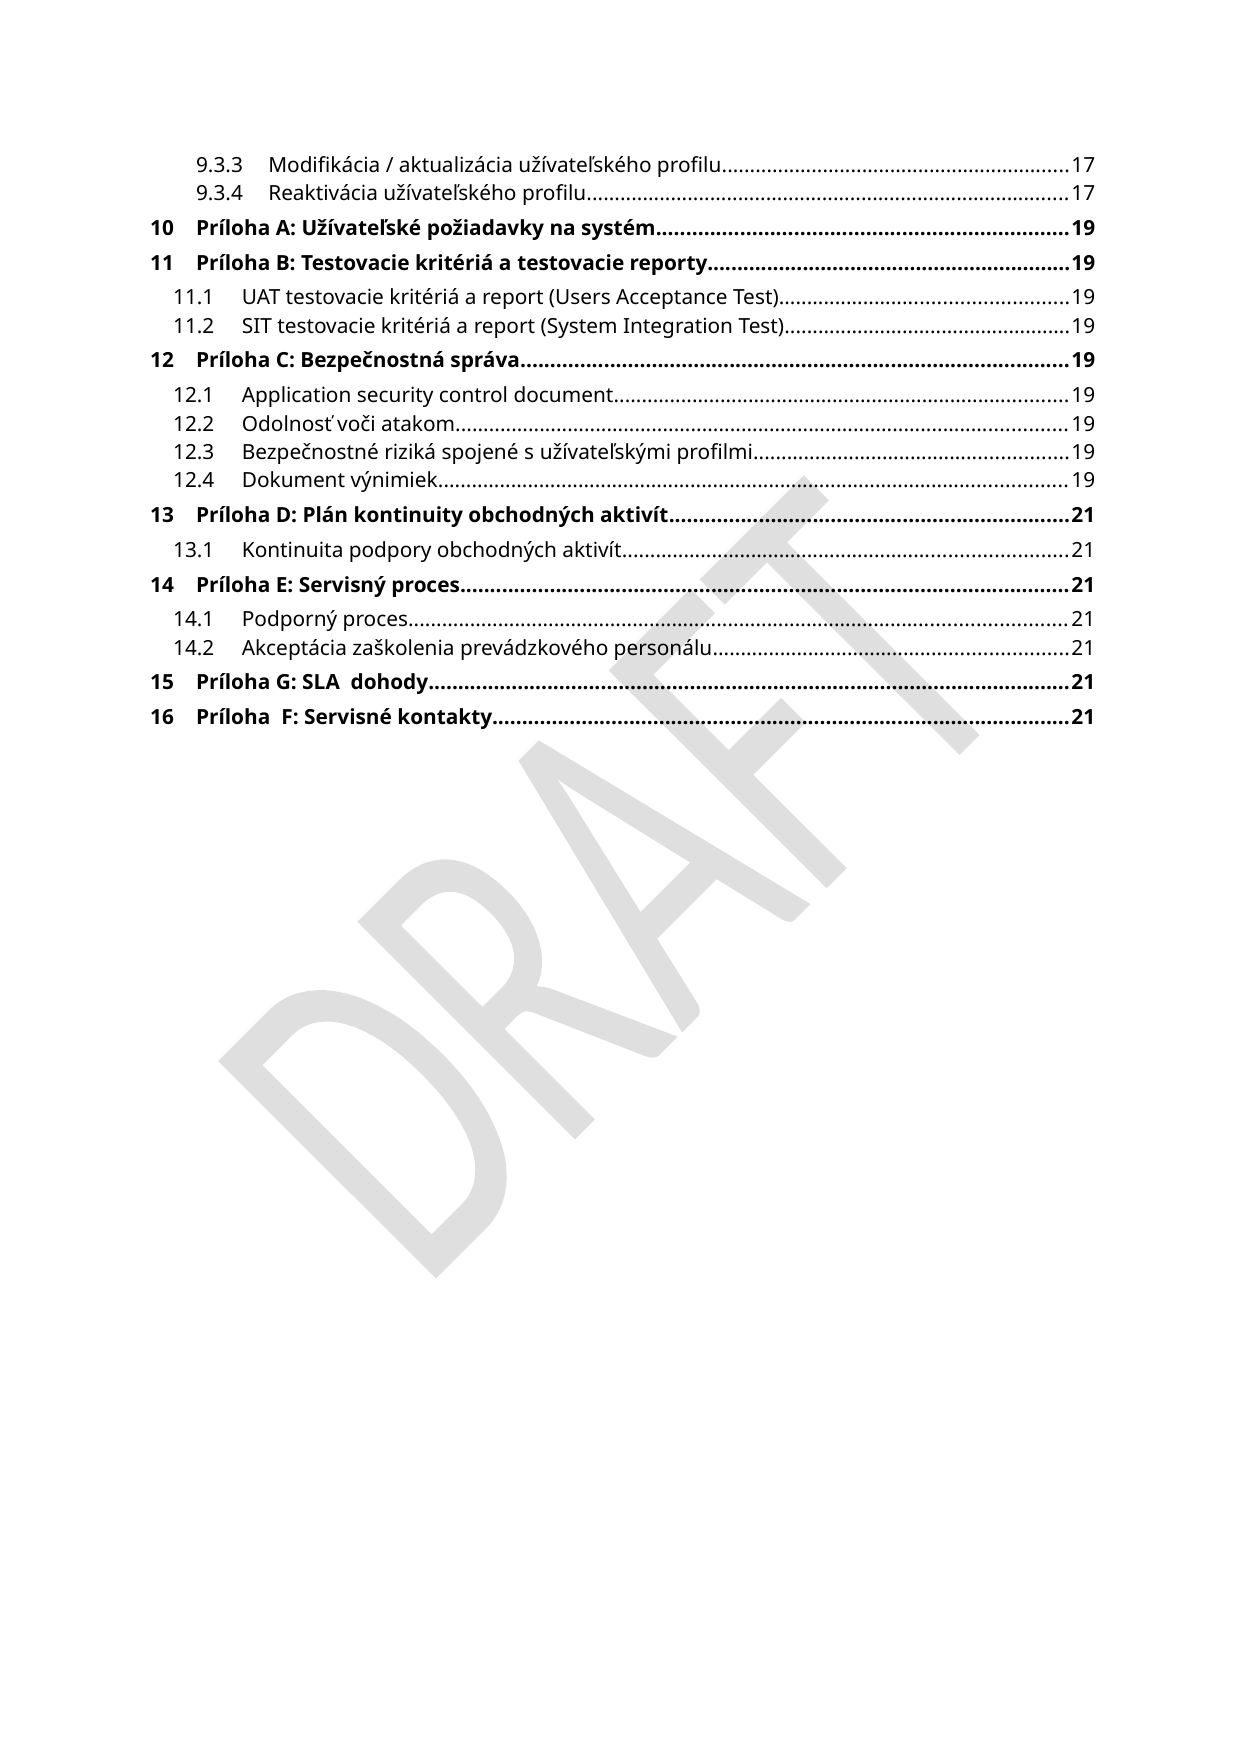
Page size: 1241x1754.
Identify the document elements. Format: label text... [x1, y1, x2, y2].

text 12.3 Bezpečnostné riziká spojené s užívateľskými profilmi 19 [173, 437, 1090, 466]
text 11.2 SIT testovacie kritériá a report (System Integration Test) 19 [173, 311, 1090, 339]
text 16 Príloha F: Servisné kontakty 21 [150, 702, 1090, 731]
text 14.2 Akceptácia zaškolenia prevádzkového personálu 21 [173, 633, 1090, 661]
text 12.1 Application security control document 19 [173, 380, 1090, 409]
text 15 Príloha G: SLA dohody 21 [150, 667, 1090, 696]
text 13 Príloha D: Plán kontinuity obchodných aktivít 21 [150, 500, 1090, 529]
text 12.2 Odolnosť voči atakom 19 [173, 409, 1090, 437]
text 12.4 Dokument výnimiek 19 [173, 466, 1090, 494]
text 11.1 UAT testovacie kritériá a report (Users Acceptance Test) 19 [173, 282, 1090, 311]
text 12 Príloha C: Bezpečnostná správa 19 [150, 346, 1090, 374]
text 11 Príloha B: Testovacie kritériá a testovacie reporty 19 [150, 248, 1090, 276]
text 9.3.4 Reaktivácia užívateľského profilu 17 [196, 178, 1090, 207]
text 10 Príloha A: Užívateľské požiadavky na systém 19 [150, 213, 1090, 242]
text 9.3.3 Modifikácia / aktualizácia užívateľského profilu 17 [196, 150, 1090, 178]
text 14.1 Podporný proces 21 [173, 604, 1090, 633]
text 13.1 Kontinuita podpory obchodných aktivít 21 [173, 535, 1090, 563]
text 14 Príloha E: Servisný proces 21 [150, 570, 1090, 598]
